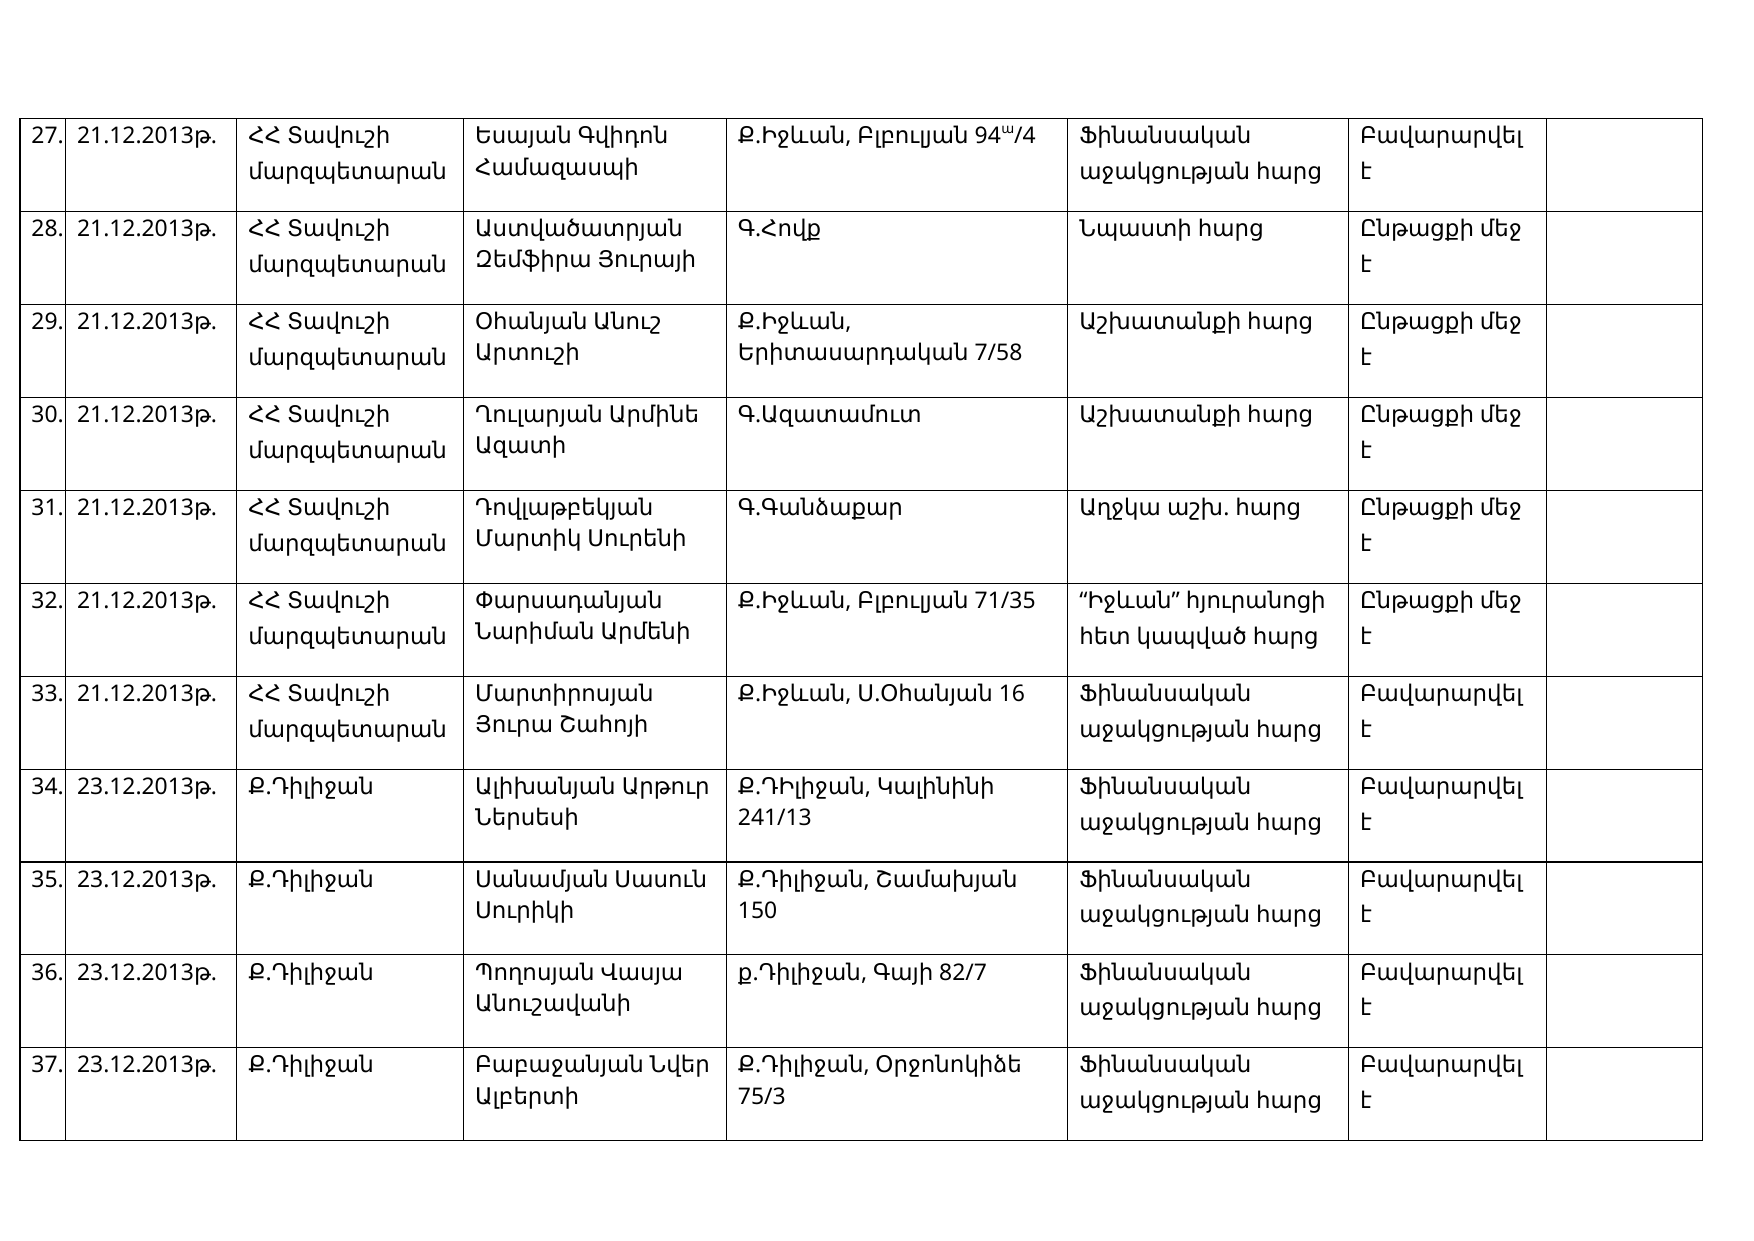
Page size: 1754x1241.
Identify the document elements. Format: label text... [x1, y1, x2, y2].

table_cell Ք.Դիլիջան [237, 863, 463, 954]
table_cell Ղուլարյան Արմինե Ազատի [464, 398, 726, 490]
table_cell [21, 770, 65, 861]
table_cell Եսայան Գվիդոն Համազասպի [464, 119, 726, 211]
table_cell [1547, 677, 1702, 768]
table_cell Ընթացքի մեջ է [1349, 584, 1546, 676]
table_cell Օհանյան Անուշ Արտուշի [464, 305, 726, 397]
table_cell Բավարարվել է [1349, 119, 1546, 211]
table_cell 21.12.2013թ. [66, 305, 236, 397]
table_cell 21.12.2013թ. [66, 584, 236, 676]
table_cell Ք.Դիլիջան, Շամախյան 150 [727, 863, 1067, 954]
table_cell Գ.Ազատամուտ [727, 398, 1067, 490]
table_cell Ք.Իջևան, Բլբուլյան 71/35 [727, 584, 1067, 676]
table_cell Ալիխանյան Արթուր Ներսեսի [464, 770, 726, 861]
table_cell 23.12.2013թ. [66, 770, 236, 861]
table_cell Բավարարվել է [1349, 955, 1546, 1047]
table_cell [21, 491, 65, 583]
table_cell [21, 863, 65, 954]
table_cell ք.Դիլիջան, Գայի 82/7 [727, 955, 1067, 1047]
table_cell Ք.Դիլիջան [237, 955, 463, 1047]
table_cell Մարտիրոսյան Յուրա Շահոյի [464, 677, 726, 768]
table_cell [21, 212, 65, 304]
table_cell [1547, 212, 1702, 304]
table_cell Ք.Դիլիջան [237, 770, 463, 861]
table_cell 23.12.2013թ. [66, 863, 236, 954]
table_cell [21, 398, 65, 490]
table_cell Աստվածատրյան Զեմֆիրա Յուրայի [464, 212, 726, 304]
table_cell ՀՀ Տավուշի մարզպետարան [237, 398, 463, 490]
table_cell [1068, 1048, 1348, 1140]
table_cell Ընթացքի մեջ է [1349, 212, 1546, 304]
table_cell [21, 677, 65, 768]
table_cell [1547, 305, 1702, 397]
table_cell 21.12.2013թ. [66, 212, 236, 304]
table_cell [21, 955, 65, 1047]
table_cell ՀՀ Տավուշի մարզպետարան [237, 491, 463, 583]
table_cell [1547, 863, 1702, 954]
table_cell Ընթացքի մեջ է [1349, 491, 1546, 583]
table_cell [1547, 398, 1702, 490]
table_cell 23.12.2013թ. [66, 1048, 236, 1140]
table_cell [237, 119, 463, 211]
table_cell 21.12.2013թ. [66, 491, 236, 583]
table_cell Փարսադանյան Նարիման Արմենի [464, 584, 726, 676]
table_cell Բավարարվել է [1349, 770, 1546, 861]
table_cell Ք.Դիլիջան, Օրջոնոկիձե 75/3 [727, 1048, 1067, 1140]
table_cell Ընթացքի մեջ է [1349, 398, 1546, 490]
table_cell ՀՀ Տավուշի մարզպետարան [237, 677, 463, 768]
table_cell ՀՀ Տավուշի մարզպետարան [237, 584, 463, 676]
table_cell [1547, 491, 1702, 583]
table_cell Բավարարվել է [1349, 677, 1546, 768]
table_cell 21.12.2013թ. [66, 677, 236, 768]
table_cell ՀՀ Տավուշի մարզպետարան [237, 212, 463, 304]
table_cell [21, 119, 65, 211]
table_cell Սանամյան Սասուն Սուրիկի [464, 863, 726, 954]
table_cell Գ.Գանձաքար [727, 491, 1067, 583]
table_cell Գ.Հովք [727, 212, 1067, 304]
table_cell Ֆինանսական աջակցության հարց [1068, 955, 1348, 1047]
table_cell Ք.Իջևան, Բլբուլյան 94ա/4 [727, 119, 1067, 211]
table_cell Ընթացքի մեջ է [1349, 305, 1546, 397]
table_cell “Իջևան” հյուրանոցի հետ կապված հարց [1068, 584, 1348, 676]
table_cell [21, 305, 65, 397]
table_cell 23.12.2013թ. [66, 955, 236, 1047]
table_cell [21, 1048, 65, 1140]
table_cell Ք.Իջևան, Ս.Օհանյան 16 [727, 677, 1067, 768]
table_cell Ֆինանսական աջակցության հարց [1068, 863, 1348, 954]
table_cell [21, 584, 65, 676]
table_cell Աղջկա աշխ. հարց [1068, 491, 1348, 583]
table_cell Ք.ԴԻլիջան, Կալինինի 241/13 [727, 770, 1067, 861]
table_cell Ֆինանսական աջակցության հարց [1068, 770, 1348, 861]
table_cell [1547, 119, 1702, 211]
table_cell [1547, 955, 1702, 1047]
table_cell Պողոսյան Վասյա Անուշավանի [464, 955, 726, 1047]
table_cell [1547, 1048, 1702, 1140]
table_cell Ք.Դիլիջան [237, 1048, 463, 1140]
table_cell 21.12.2013թ. [66, 119, 236, 211]
table_cell Ֆինանսական աջակցության հարց [1068, 119, 1348, 211]
table_cell Բավարարվել է [1349, 1048, 1546, 1140]
table_cell Աշխատանքի հարց [1068, 305, 1348, 397]
table_cell [1547, 770, 1702, 861]
table_cell Ք.Իջևան, Երիտասարդական 7/58 [727, 305, 1067, 397]
table_cell Նպաստի հարց [1068, 212, 1348, 304]
table_cell Բաբաջանյան Նվեր Ալբերտի [464, 1048, 726, 1140]
table_cell 21.12.2013թ. [66, 398, 236, 490]
table_cell Բավարարվել է [1349, 863, 1546, 954]
table_cell Դովլաթբեկյան Մարտիկ Սուրենի [464, 491, 726, 583]
table_cell [1547, 584, 1702, 676]
table_cell Աշխատանքի հարց [1068, 398, 1348, 490]
table_cell Ֆինանսական աջակցության հարց [1068, 677, 1348, 768]
table_cell ՀՀ Տավուշի մարզպետարան [237, 305, 463, 397]
